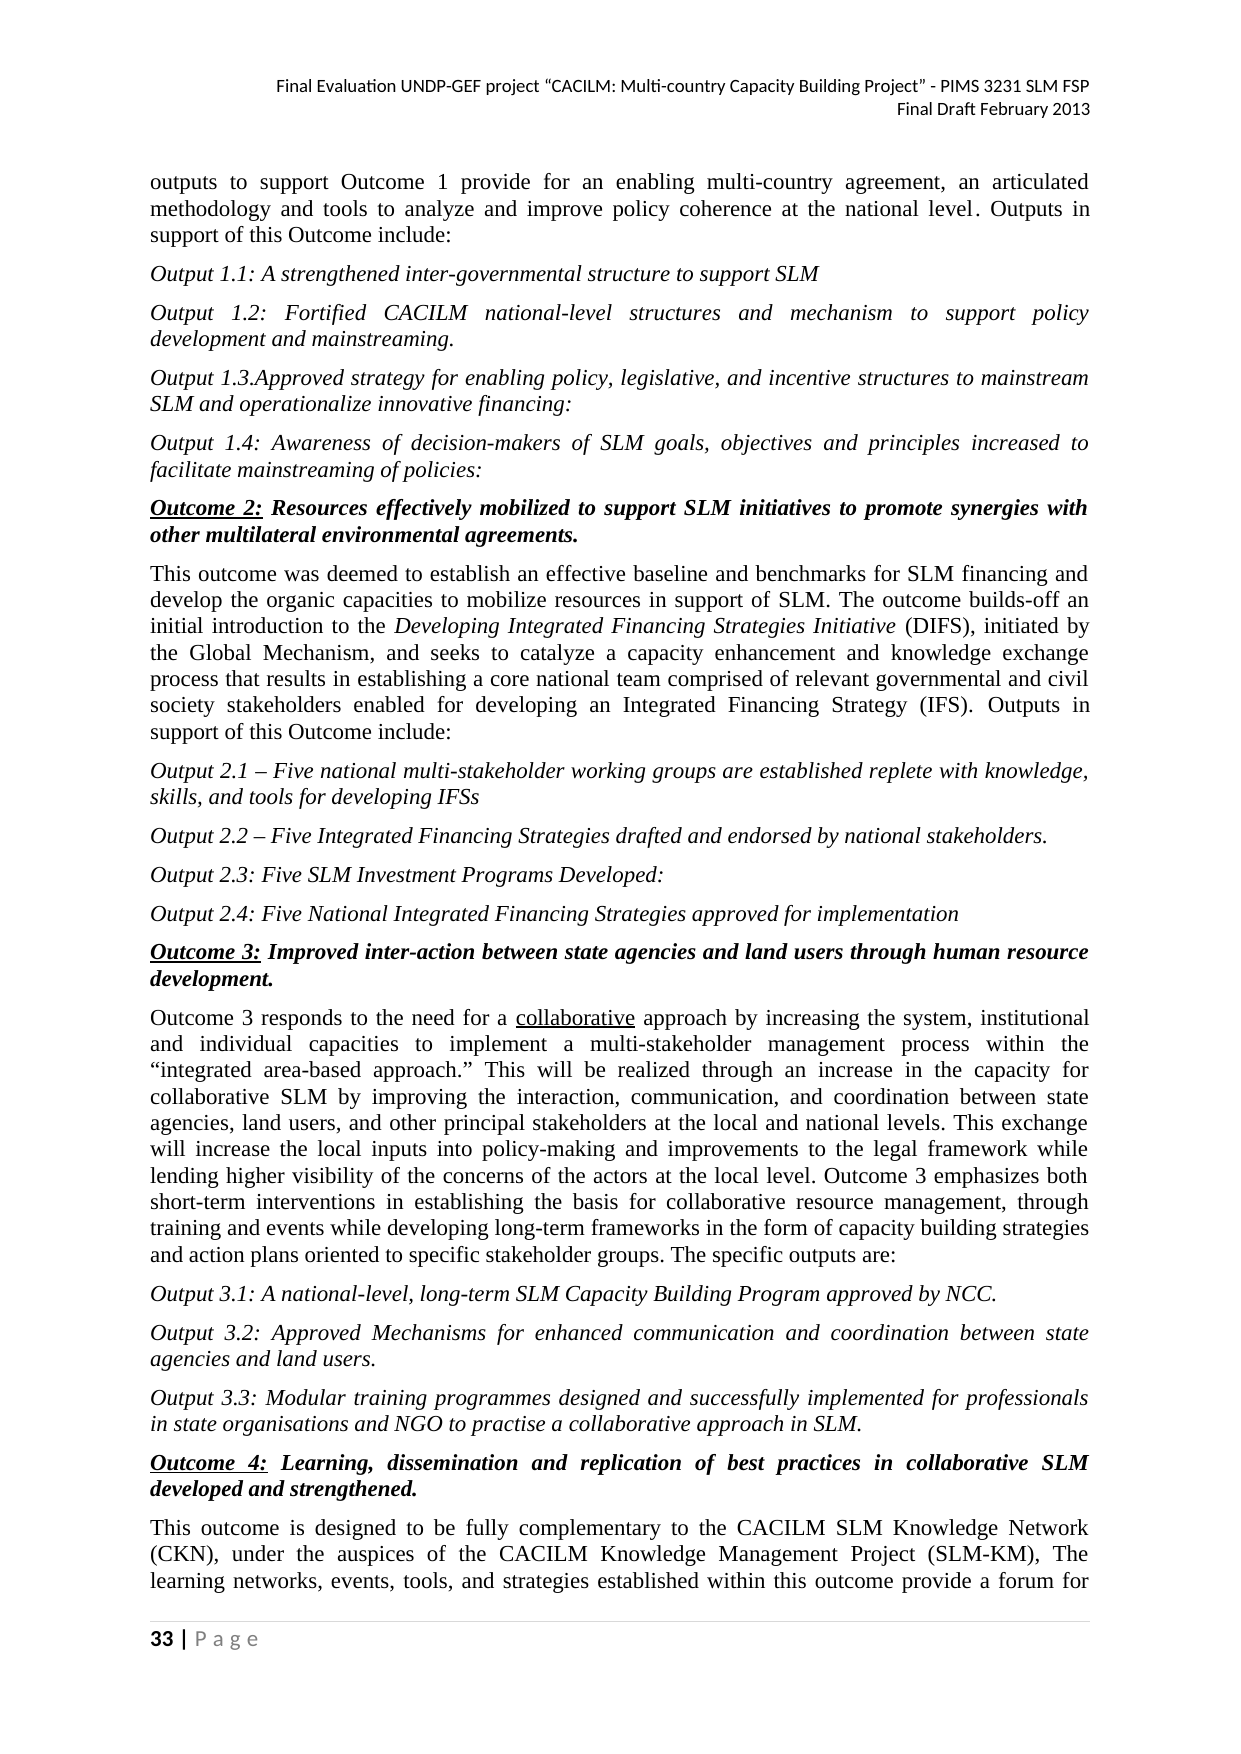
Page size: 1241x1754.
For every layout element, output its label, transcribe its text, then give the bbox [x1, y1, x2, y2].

text Output 1.2: Fortified CACILM national-level structures and mechanism to support policy development and mainstreaming. [150, 299, 1090, 352]
text Outcome 3: Improved inter-action between state agencies and land users through human resource development. [150, 938, 1090, 991]
text Output 1.1: A strengthened inter-governmental structure to support SLM [150, 260, 1090, 286]
text Output 2.1 – Five national multi-stakeholder working groups are established replete with knowledge, skills, and tools for developing IFSs [150, 757, 1090, 809]
text Outcome 4: Learning, dissemination and replication of best practices in collaborative SLM developed and strengthened. [150, 1449, 1090, 1502]
text Outcome 3 responds to the need for a collaborative approach by increasing the system, institutional and individual capacities to implement a multi-stakeholder management process within the “integrated area-based approach.” This will be realized through an increase in the capacity for collaborative SLM by improving the interaction, communication, and coordination between state agencies, land users, and other principal stakeholders at the local and national levels. This exchange will increase the local inputs into policy-making and improvements to the legal framework while lending higher visibility of the concerns of the actors at the local level. Outcome 3 emphasizes both short-term interventions in establishing the basis for collaborative resource management, through training and events while developing long-term frameworks in the form of capacity building strategies and action plans oriented to specific stakeholder groups. The specific outputs are: [150, 1004, 1090, 1267]
text Output 2.2 – Five Integrated Financing Strategies drafted and endorsed by national stakeholders. [150, 822, 1090, 848]
text Output 1.3.Approved strategy for enabling policy, legislative, and incentive structures to mainstream SLM and operationalize innovative financing: [150, 364, 1090, 417]
text Output 3.2: Approved Mechanisms for enhanced communication and coordination between state agencies and land users. [150, 1318, 1090, 1371]
text Output 3.3: Modular training programmes designed and successfully implemented for professionals in state organisations and NGO to practise a collaborative approach in SLM. [150, 1384, 1090, 1436]
text Output 1.4: Awareness of decision-makers of SLM goals, objectives and principles increased to facilitate mainstreaming of policies: [150, 429, 1090, 482]
text Output 3.1: A national-level, long-term SLM Capacity Building Program approved by NCC. [150, 1280, 1090, 1306]
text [150, 168, 1090, 247]
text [150, 1514, 1090, 1593]
text Output 2.4: Five National Integrated Financing Strategies approved for implementation [150, 899, 1090, 926]
text This outcome was deemed to establish an effective baseline and benchmarks for SLM financing and develop the organic capacities to mobilize resources in support of SLM. The outcome builds-off an initial introduction to the Developing Integrated Financing Strategies Initiative (DIFS), initiated by the Global Mechanism, and seeks to catalyze a capacity enhancement and knowledge exchange process that results in establishing a core national team comprised of relevant governmental and civil society stakeholders enabled for developing an Integrated Financing Strategy (IFS). Outputs in support of this Outcome include: [150, 560, 1090, 744]
text Output 2.3: Five SLM Investment Programs Developed: [150, 861, 1090, 887]
text Outcome 2: Resources effectively mobilized to support SLM initiatives to promote synergies with other multilateral environmental agreements. [150, 494, 1090, 547]
